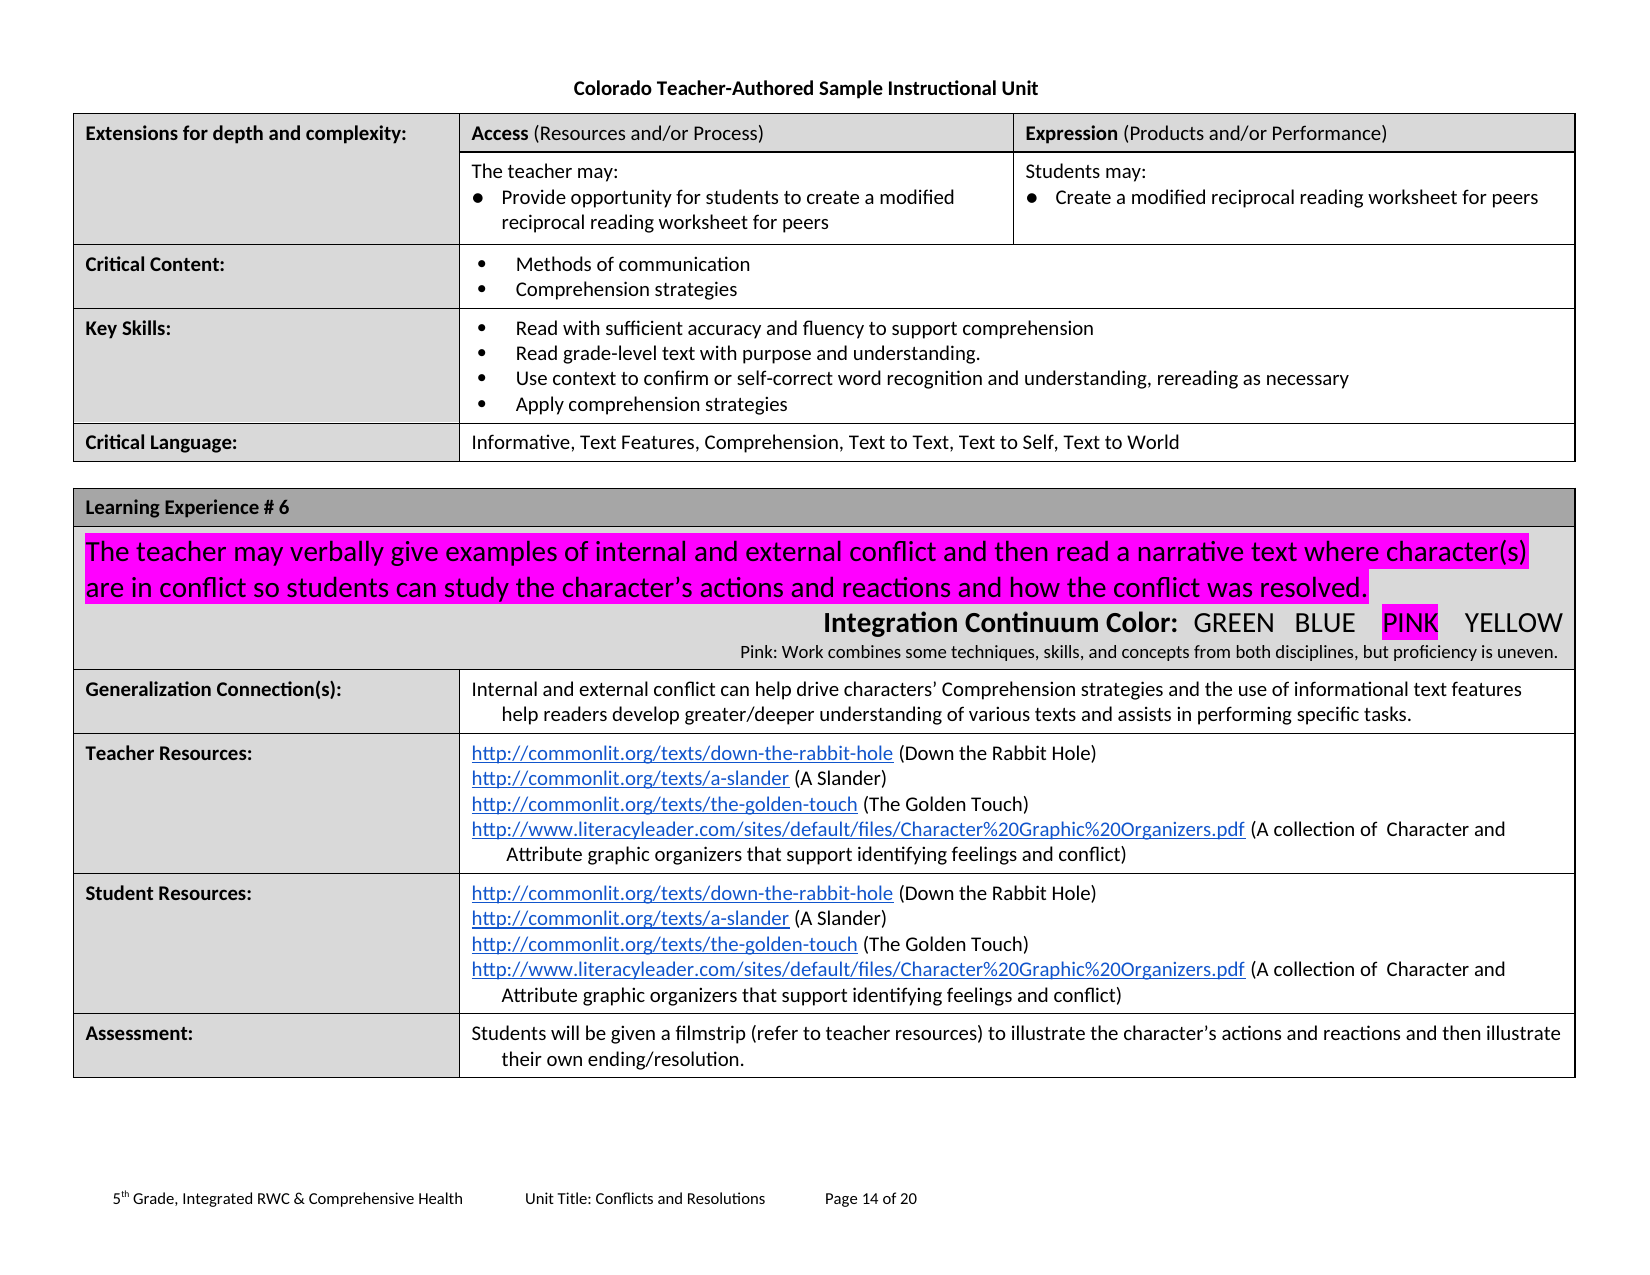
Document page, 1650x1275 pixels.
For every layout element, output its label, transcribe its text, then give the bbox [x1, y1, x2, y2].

table_cell Student Resources: [74, 874, 459, 1013]
table_header Expression (Products and/or Performance) [1014, 114, 1574, 151]
table_cell The teacher may: ● Provide opportunity for students to create a modified reciprocal reading worksheet for peers [460, 153, 1013, 244]
table_cell Key Skills: [74, 309, 459, 422]
table_cell Critical Language: [74, 424, 459, 461]
table_cell Methods of communication Comprehension strategies [460, 245, 1574, 308]
table_cell http://commonlit.org/texts/down-the-rabbit-hole (Down the Rabbit Hole) http://commonlit.org/texts/a-slander (A Slander) http://commonlit.org/texts/the-golden-touch (The Golden Touch) http://www.literacyleader.com/sites/default/files/Character%20Graphic%20Organizers.pdf (A collection of Character and Attribute graphic organizers that support identifying feelings and conflict) [460, 734, 1574, 873]
table_cell Teacher Resources: [74, 734, 459, 873]
table_cell Generalization Connection(s): [74, 670, 459, 733]
table_cell http://commonlit.org/texts/down-the-rabbit-hole (Down the Rabbit Hole) http://commonlit.org/texts/a-slander (A Slander) http://commonlit.org/texts/the-golden-touch (The Golden Touch) http://www.literacyleader.com/sites/default/files/Character%20Graphic%20Organizers.pdf (A collection of Character and Attribute graphic organizers that support identifying feelings and conflict) [460, 874, 1574, 1013]
table_cell Critical Content: [74, 245, 459, 308]
table_cell Internal and external conflict can help drive characters’ Comprehension strategies and the use of informational text features help readers develop greater/deeper understanding of various texts and assists in performing specific tasks. [460, 670, 1574, 733]
table_header Learning Experience # 6 [74, 489, 1574, 526]
table_cell Read with sufficient accuracy and fluency to support comprehension Read grade-level text with purpose and understanding. Use context to confirm or self-correct word recognition and understanding, rereading as necessary Apply comprehension strategies [460, 309, 1574, 422]
table_cell Students may: ● Create a modified reciprocal reading worksheet for peers [1014, 153, 1574, 244]
table_cell The teacher may verbally give examples of internal and external conflict and then read a narrative text where character(s) are in conflict so students can study the character’s actions and reactions and how the conflict was resolved. Integration Continuum Color: GREEN BLUE PINK YELLOW Pink: Work combines some techniques, skills, and concepts from both disciplines, but proficiency is uneven. [74, 527, 1574, 669]
table_cell Assessment: [74, 1014, 459, 1077]
table_header Access (Resources and/or Process) [460, 114, 1013, 151]
table_cell Students will be given a filmstrip (refer to teacher resources) to illustrate the character’s actions and reactions and then illustrate their own ending/resolution. [460, 1014, 1574, 1077]
table_header Extensions for depth and complexity: [74, 114, 459, 244]
table_cell Informative, Text Features, Comprehension, Text to Text, Text to Self, Text to World [460, 424, 1574, 461]
